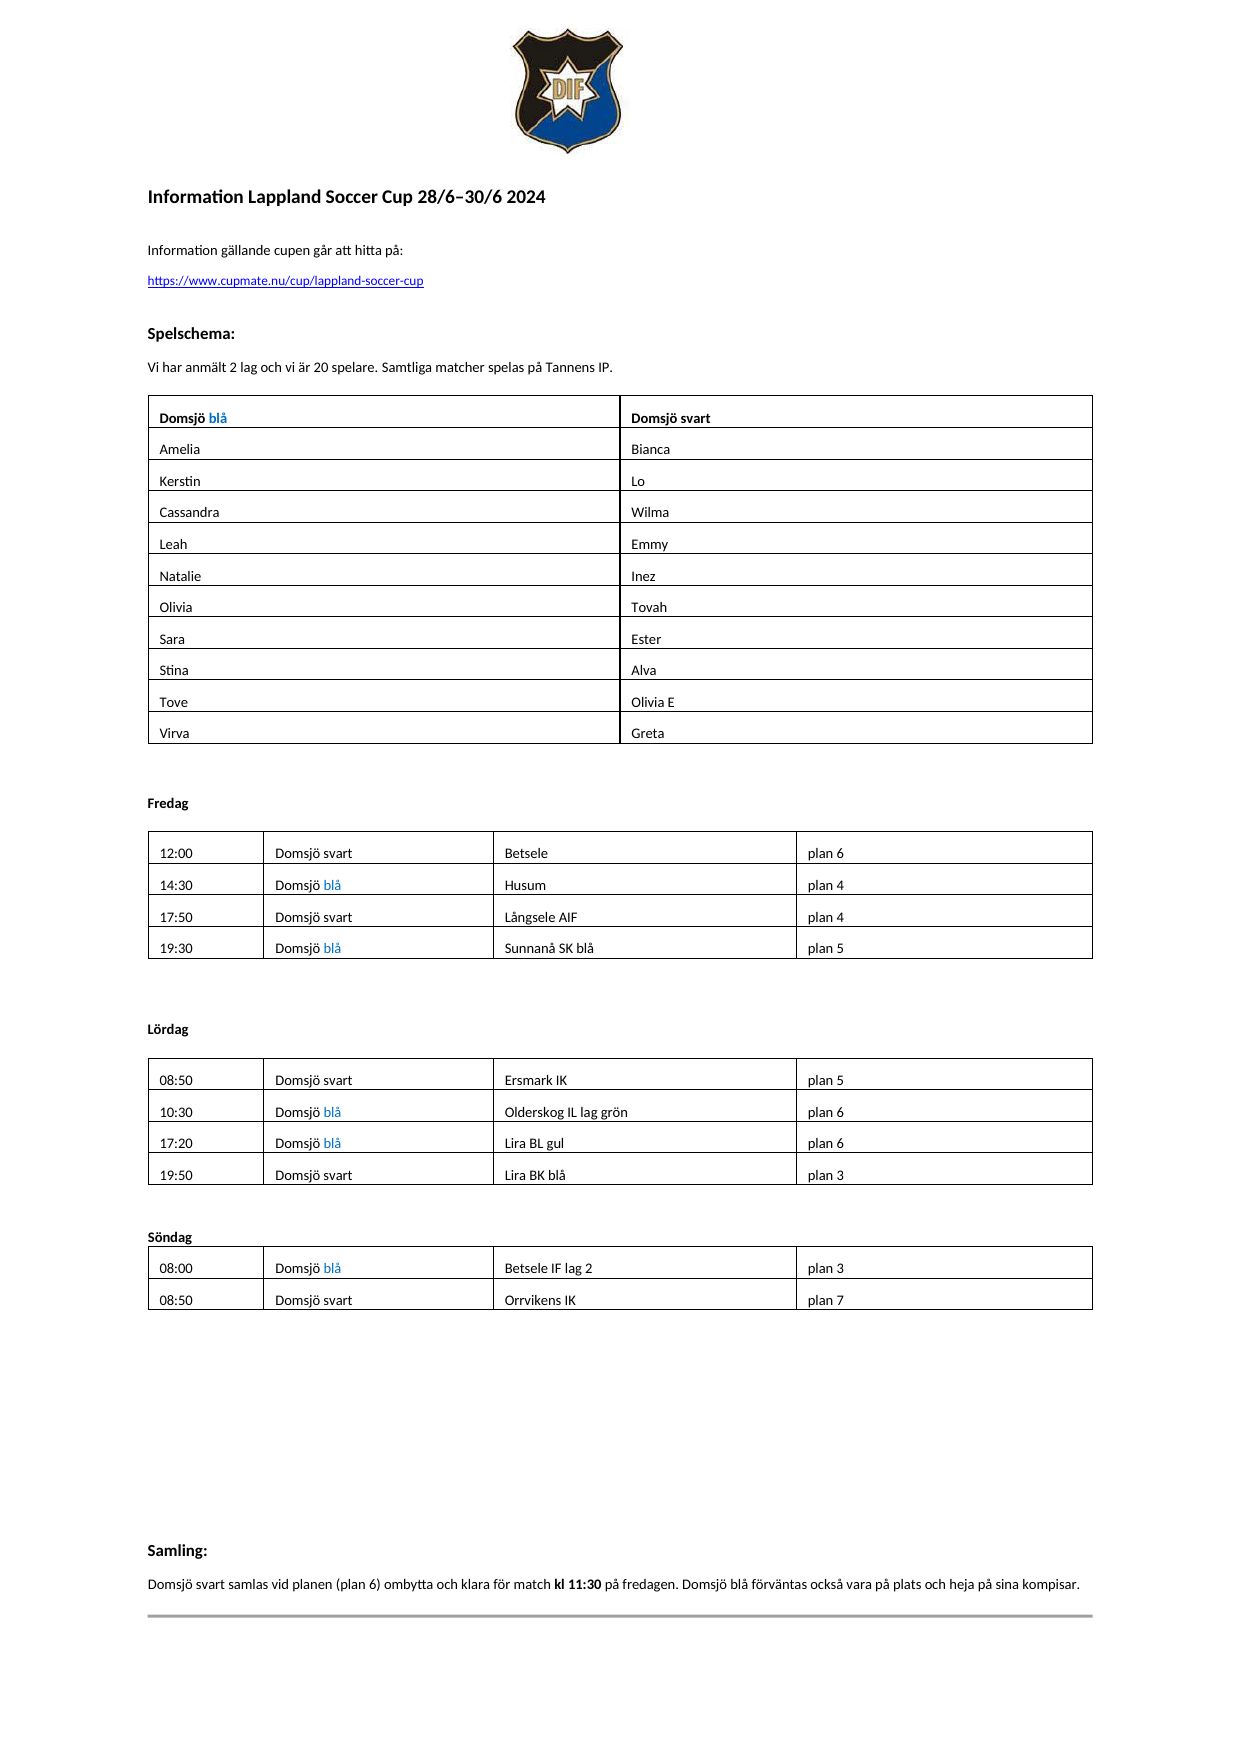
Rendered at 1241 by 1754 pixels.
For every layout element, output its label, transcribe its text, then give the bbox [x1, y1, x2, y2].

table_cell plan 4 [797, 895, 1092, 926]
table_header Domsjö svart [264, 1059, 493, 1089]
table_header Domsjö svart [621, 396, 1092, 427]
table_cell Natalie [149, 554, 619, 585]
table_cell Orrvikens IK [494, 1279, 796, 1309]
table_cell Långsele AIF [494, 895, 796, 926]
table_cell plan 6 [797, 1122, 1092, 1152]
table_cell 14:30 [149, 864, 263, 894]
table_cell Domsjö svart [264, 1153, 493, 1184]
table_cell 17:20 [149, 1122, 263, 1152]
table_cell Domsjö blå [264, 864, 493, 894]
table_header Betsele IF lag 2 [494, 1247, 796, 1277]
table_cell plan 3 [797, 1153, 1092, 1184]
table_cell Ester [621, 617, 1092, 648]
table_header 08:50 [149, 1059, 263, 1089]
table_cell Amelia [149, 428, 619, 458]
table_cell Sunnanå SK blå [494, 927, 796, 957]
table_cell Husum [494, 864, 796, 894]
table_cell Virva [149, 712, 619, 742]
table_header Domsjö blå [264, 1247, 493, 1277]
table_cell Lira BK blå [494, 1153, 796, 1184]
text Spelschema: Vi har anmält 2 lag och vi är 20 spelare. Samtliga matcher spelas på Tannens IP. [147, 308, 1093, 376]
table_cell Stina [149, 649, 619, 679]
table_cell Domsjö blå [264, 1122, 493, 1152]
table_cell Lira BL gul [494, 1122, 796, 1152]
table_cell Sara [149, 617, 619, 648]
table_cell 19:50 [149, 1153, 263, 1184]
table_cell Domsjö blå [264, 1090, 493, 1121]
table_cell 08:50 [149, 1279, 263, 1309]
table_header 12:00 [149, 832, 263, 863]
table_cell Tove [149, 680, 619, 711]
table_cell plan 7 [797, 1279, 1092, 1309]
table_cell Tovah [621, 586, 1092, 616]
text Fredag [147, 744, 1093, 812]
table_cell plan 4 [797, 864, 1092, 894]
table_cell plan 5 [797, 927, 1092, 957]
table_cell Olivia E [621, 680, 1092, 711]
table_cell 17:50 [149, 895, 263, 926]
text Lördag [147, 1008, 1093, 1038]
table_cell Domsjö svart [264, 895, 493, 926]
table_cell Leah [149, 523, 619, 553]
table_cell 19:30 [149, 927, 263, 957]
table_cell Olderskog IL lag grön [494, 1090, 796, 1121]
table_header plan 5 [797, 1059, 1092, 1089]
table_cell plan 6 [797, 1090, 1092, 1121]
table_header plan 3 [797, 1247, 1092, 1277]
table_cell Lo [621, 460, 1092, 490]
text Samling: Domsjö svart samlas vid planen (plan 6) ombytta och klara för match kl 11:30 på fredagen. Domsjö blå förväntas också vara på plats och heja på sina kompisar. [147, 1525, 1093, 1593]
table_cell Alva [621, 649, 1092, 679]
table_cell Cassandra [149, 491, 619, 522]
table_header plan 6 [797, 832, 1092, 863]
table_header Domsjö svart [264, 832, 493, 863]
table_header Ersmark IK [494, 1059, 796, 1089]
table_header 08:00 [149, 1247, 263, 1277]
table_cell Domsjö svart [264, 1279, 493, 1309]
table_cell Greta [621, 712, 1092, 742]
table_cell Olivia [149, 586, 619, 616]
table_cell Emmy [621, 523, 1092, 553]
table_header Domsjö blå [149, 396, 619, 427]
table_header Betsele [494, 832, 796, 863]
table_cell Domsjö blå [264, 927, 493, 957]
table_cell 10:30 [149, 1090, 263, 1121]
table_cell Wilma [621, 491, 1092, 522]
text Information Lappland Soccer Cup 28/6–30/6 2024 [148, 167, 1093, 208]
table_cell Bianca [621, 428, 1092, 458]
picture [450, 28, 684, 154]
text Söndag [148, 1215, 1093, 1246]
table_cell Kerstin [149, 460, 619, 490]
table_cell Inez [621, 554, 1092, 585]
text Information gällande cupen går att hitta på: https://www.cupmate.nu/cup/lappland-soccer-cup [147, 228, 1093, 289]
